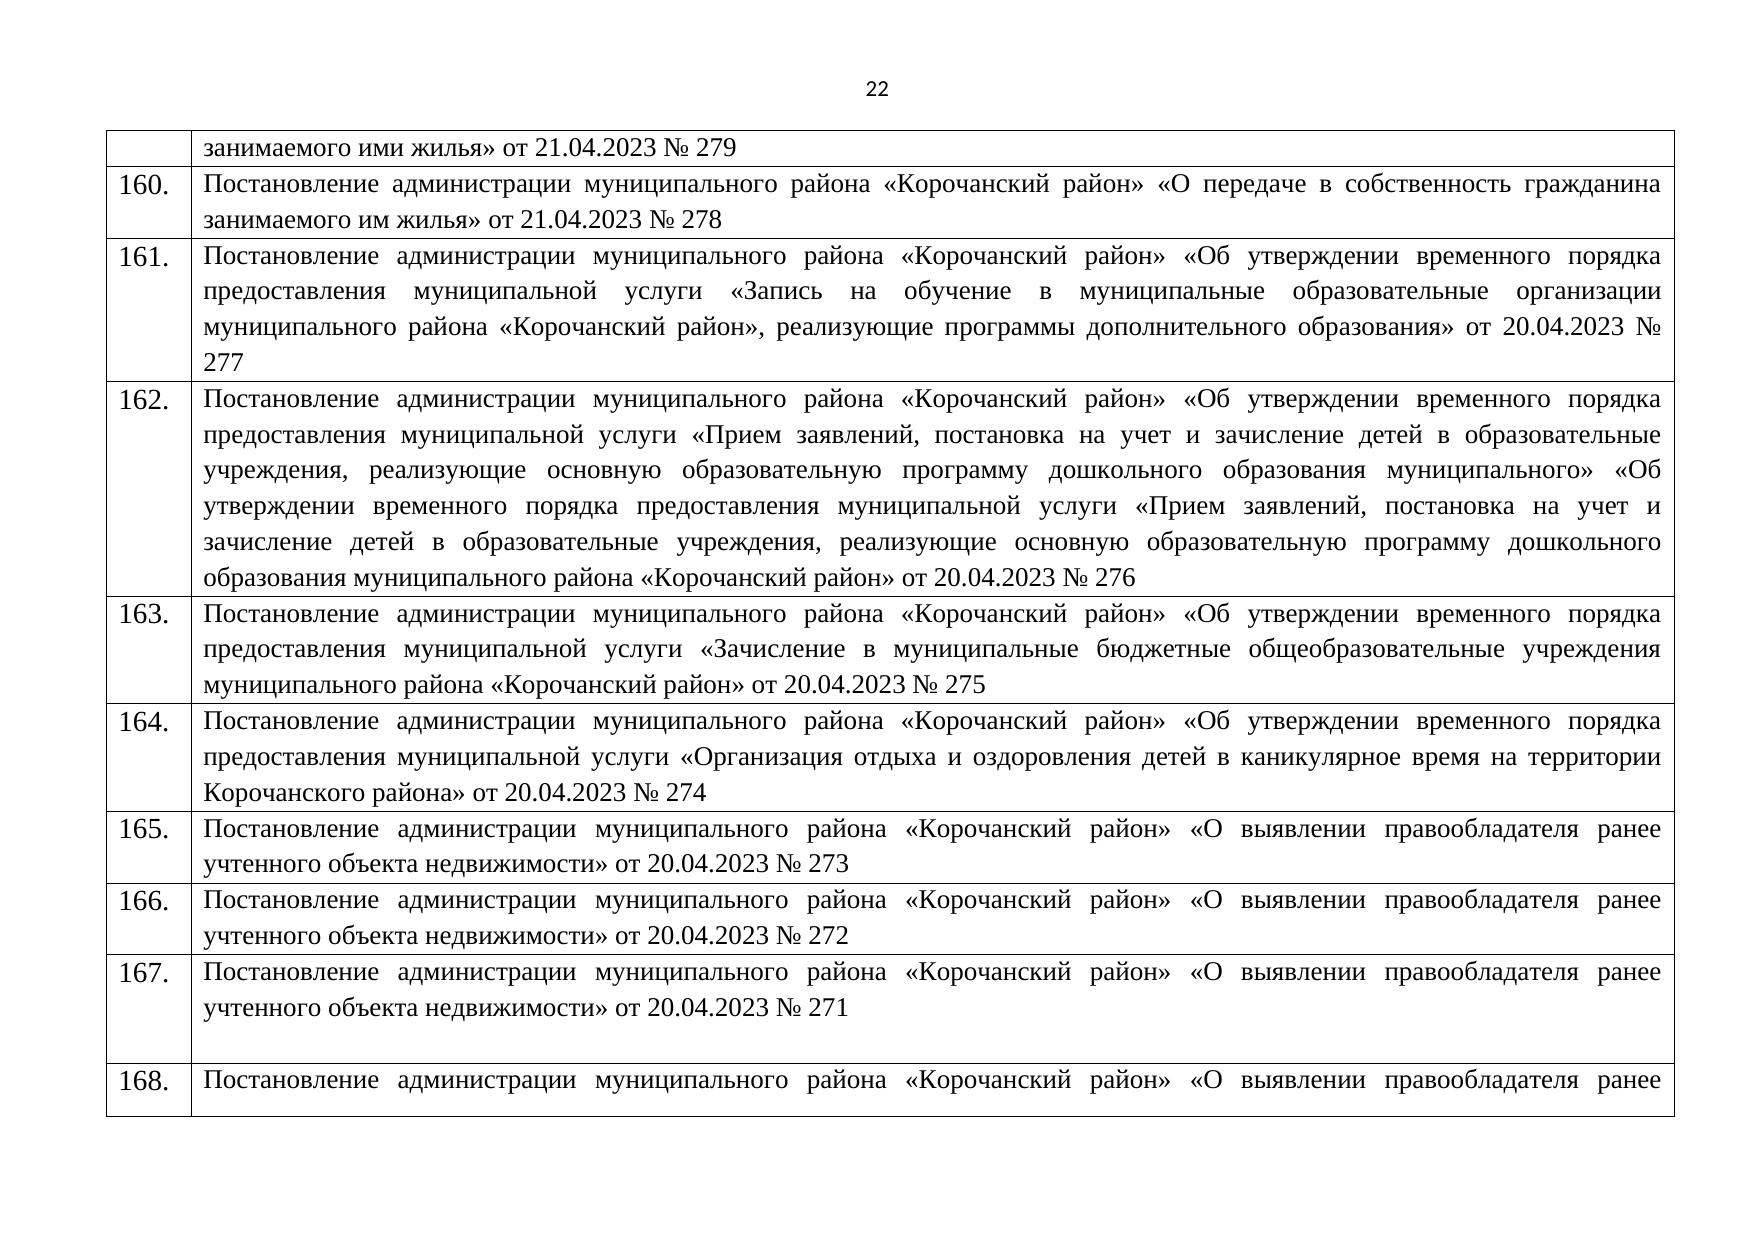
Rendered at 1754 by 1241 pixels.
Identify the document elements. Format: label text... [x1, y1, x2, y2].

table_cell Постановление администрации муниципального района «Корочанский район» «О выявлении правообладателя ранее учтенного объекта недвижимости» от 20.04.2023 № 272 [192, 884, 1674, 954]
table_cell [107, 167, 191, 238]
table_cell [192, 131, 1674, 166]
table_cell [107, 812, 191, 882]
table_cell Постановление администрации муниципального района «Корочанский район» «Об утверждении временного порядка предоставления муниципальной услуги «Зачисление в муниципальные бюджетные общеобразовательные учреждения муниципального района «Корочанский район» от 20.04.2023 № 275 [192, 597, 1674, 703]
table_cell [107, 131, 191, 166]
table_cell [107, 704, 191, 811]
table_cell [107, 884, 191, 954]
table_cell Постановление администрации муниципального района «Корочанский район» «Об утверждении временного порядка предоставления муниципальной услуги «Запись на обучение в муниципальные образовательные организации муниципального района «Корочанский район», реализующие программы дополнительного образования» от 20.04.2023 № 277 [192, 239, 1674, 381]
table_cell [107, 597, 191, 703]
table_cell [107, 382, 191, 596]
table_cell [192, 1064, 1674, 1116]
table_cell Постановление администрации муниципального района «Корочанский район» «О выявлении правообладателя ранее учтенного объекта недвижимости» от 20.04.2023 № 273 [192, 812, 1674, 882]
table_cell Постановление администрации муниципального района «Корочанский район» «О передаче в собственность гражданина занимаемого им жилья» от 21.04.2023 № 278 [192, 167, 1674, 238]
table_cell [107, 1064, 191, 1116]
table_cell [107, 955, 191, 1062]
table_cell Постановление администрации муниципального района «Корочанский район» «Об утверждении временного порядка предоставления муниципальной услуги «Организация отдыха и оздоровления детей в каникулярное время на территории Корочанского района» от 20.04.2023 № 274 [192, 704, 1674, 811]
table_cell [107, 239, 191, 381]
table_cell Постановление администрации муниципального района «Корочанский район» «Об утверждении временного порядка предоставления муниципальной услуги «Прием заявлений, постановка на учет и зачисление детей в образовательные учреждения, реализующие основную образовательную программу дошкольного образования муниципального» «Об утверждении временного порядка предоставления муниципальной услуги «Прием заявлений, постановка на учет и зачисление детей в образовательные учреждения, реализующие основную образовательную программу дошкольного образования муниципального района «Корочанский район» от 20.04.2023 № 276 [192, 382, 1674, 596]
table_cell Постановление администрации муниципального района «Корочанский район» «О выявлении правообладателя ранее учтенного объекта недвижимости» от 20.04.2023 № 271 [192, 955, 1674, 1062]
